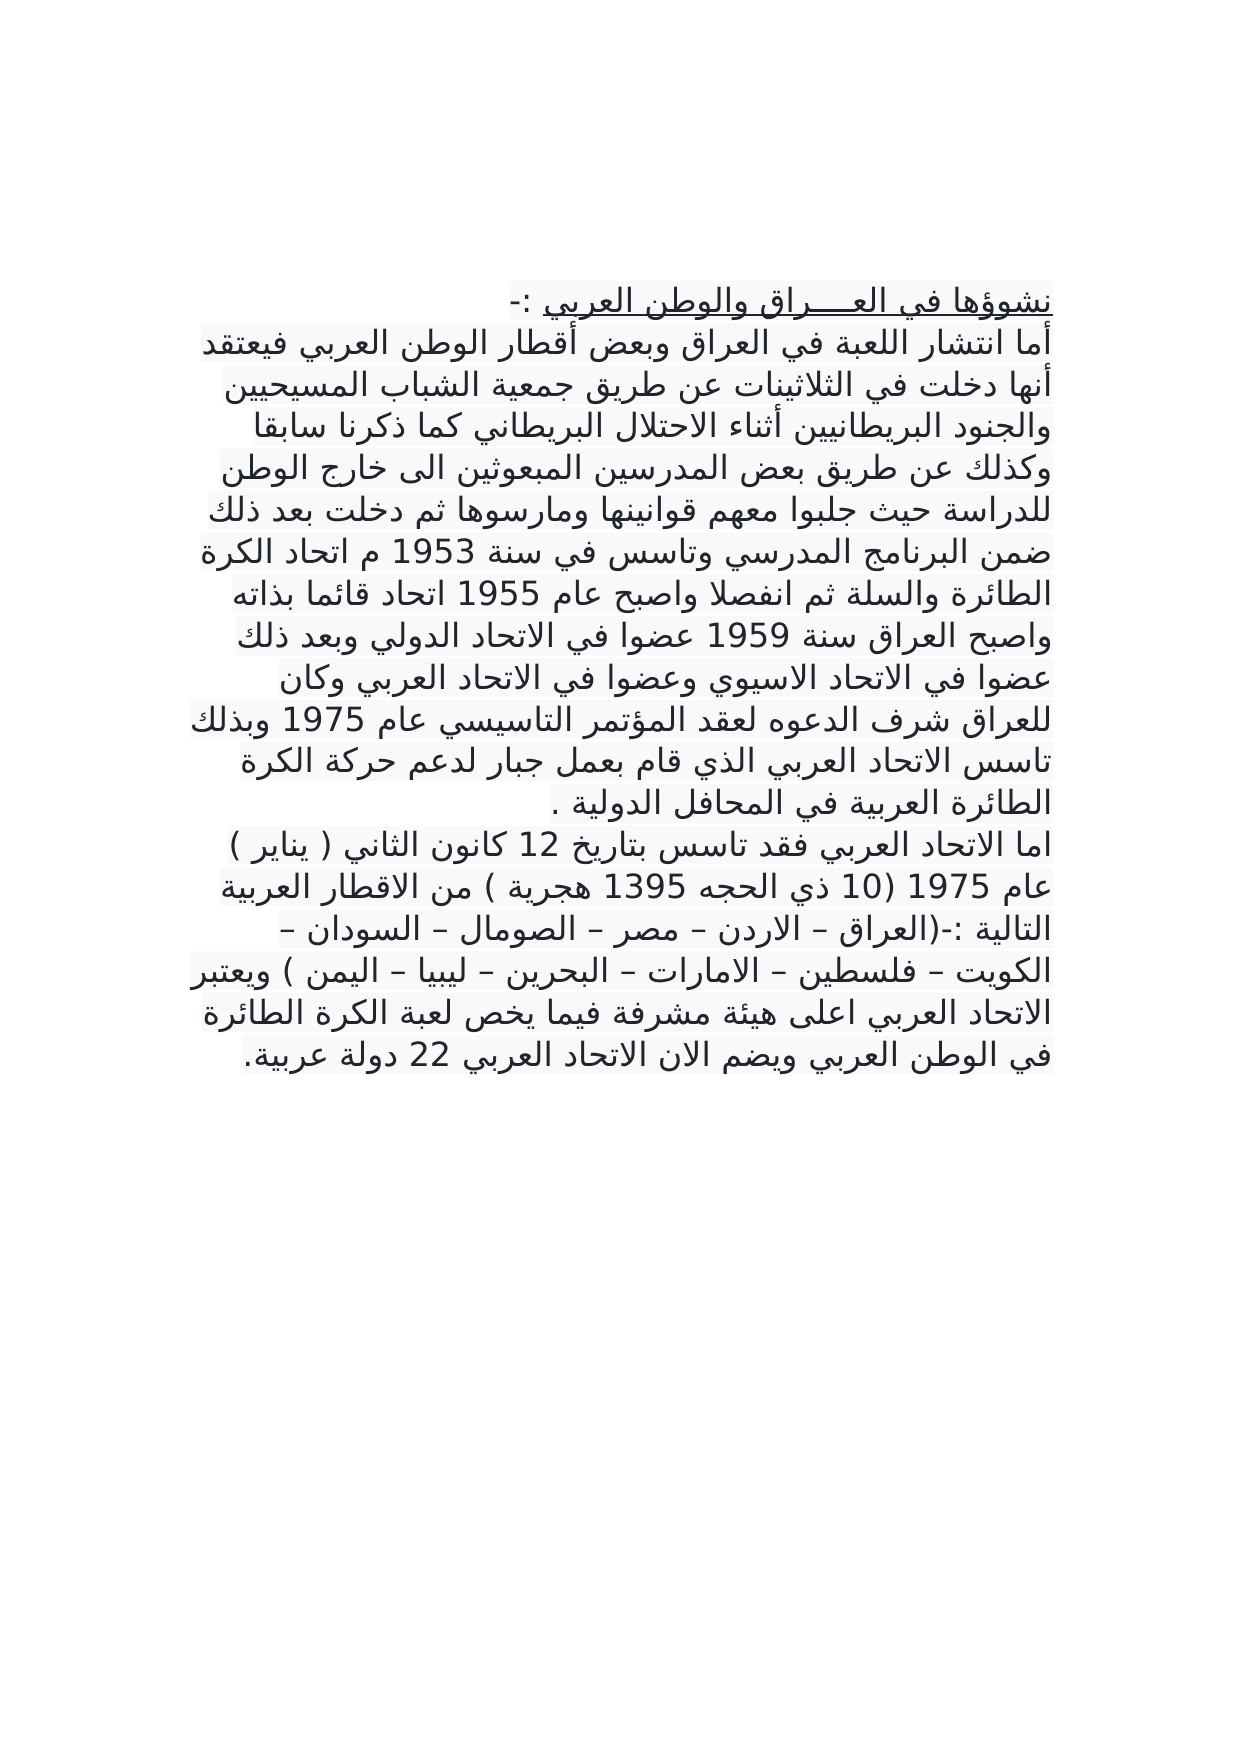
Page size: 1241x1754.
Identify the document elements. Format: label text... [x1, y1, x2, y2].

text نشوؤها في العــــراق والوطن العربي :- أما انتشار اللعبة في العراق وبعض أقطار الوطن العربي فيعتقد أنها دخلت في الثلاثينات عن طريق جمعية الشباب المسيحيين والجنود البريطانيين أثناء الاحتلال البريطاني كما ذكرنا سابقا وكذلك عن طريق بعض المدرسين المبعوثين الى خارج الوطن للدراسة حيث جلبوا معهم قوانينها ومارسوها ثم دخلت بعد ذلك ضمن البرنامج المدرسي وتاسس في سنة 1953 م اتحاد الكرة الطائرة والسلة ثم انفصلا واصبح عام 1955 اتحاد قائما بذاته واصبح العراق سنة 1959 عضوا في الاتحاد الدولي وبعد ذلك عضوا في الاتحاد الاسيوي وعضوا في الاتحاد العربي وكان للعراق شرف الدعوه لعقد المؤتمر التاسيسي عام 1975 وبذلك تاسس الاتحاد العربي الذي قام بعمل جبار لدعم حركة الكرة الطائرة العربية في المحافل الدولية . اما الاتحاد العربي فقد تاسس بتاريخ 12 كانون الثاني ( يناير ) عام 1975 (10 ذي الحجه 1395 هجرية ) من الاقطار العربية التالية :-(العراق – الاردن – مصر – الصومال – السودان – الكويت – فلسطين – الامارات – البحرين – ليبيا – اليمن ) ويعتبر الاتحاد العربي اعلى هيئة مشرفة فيما يخص لعبة الكرة الطائرة في الوطن العربي ويضم الان الاتحاد العربي 22 دولة عربية. [187, 281, 1053, 1074]
